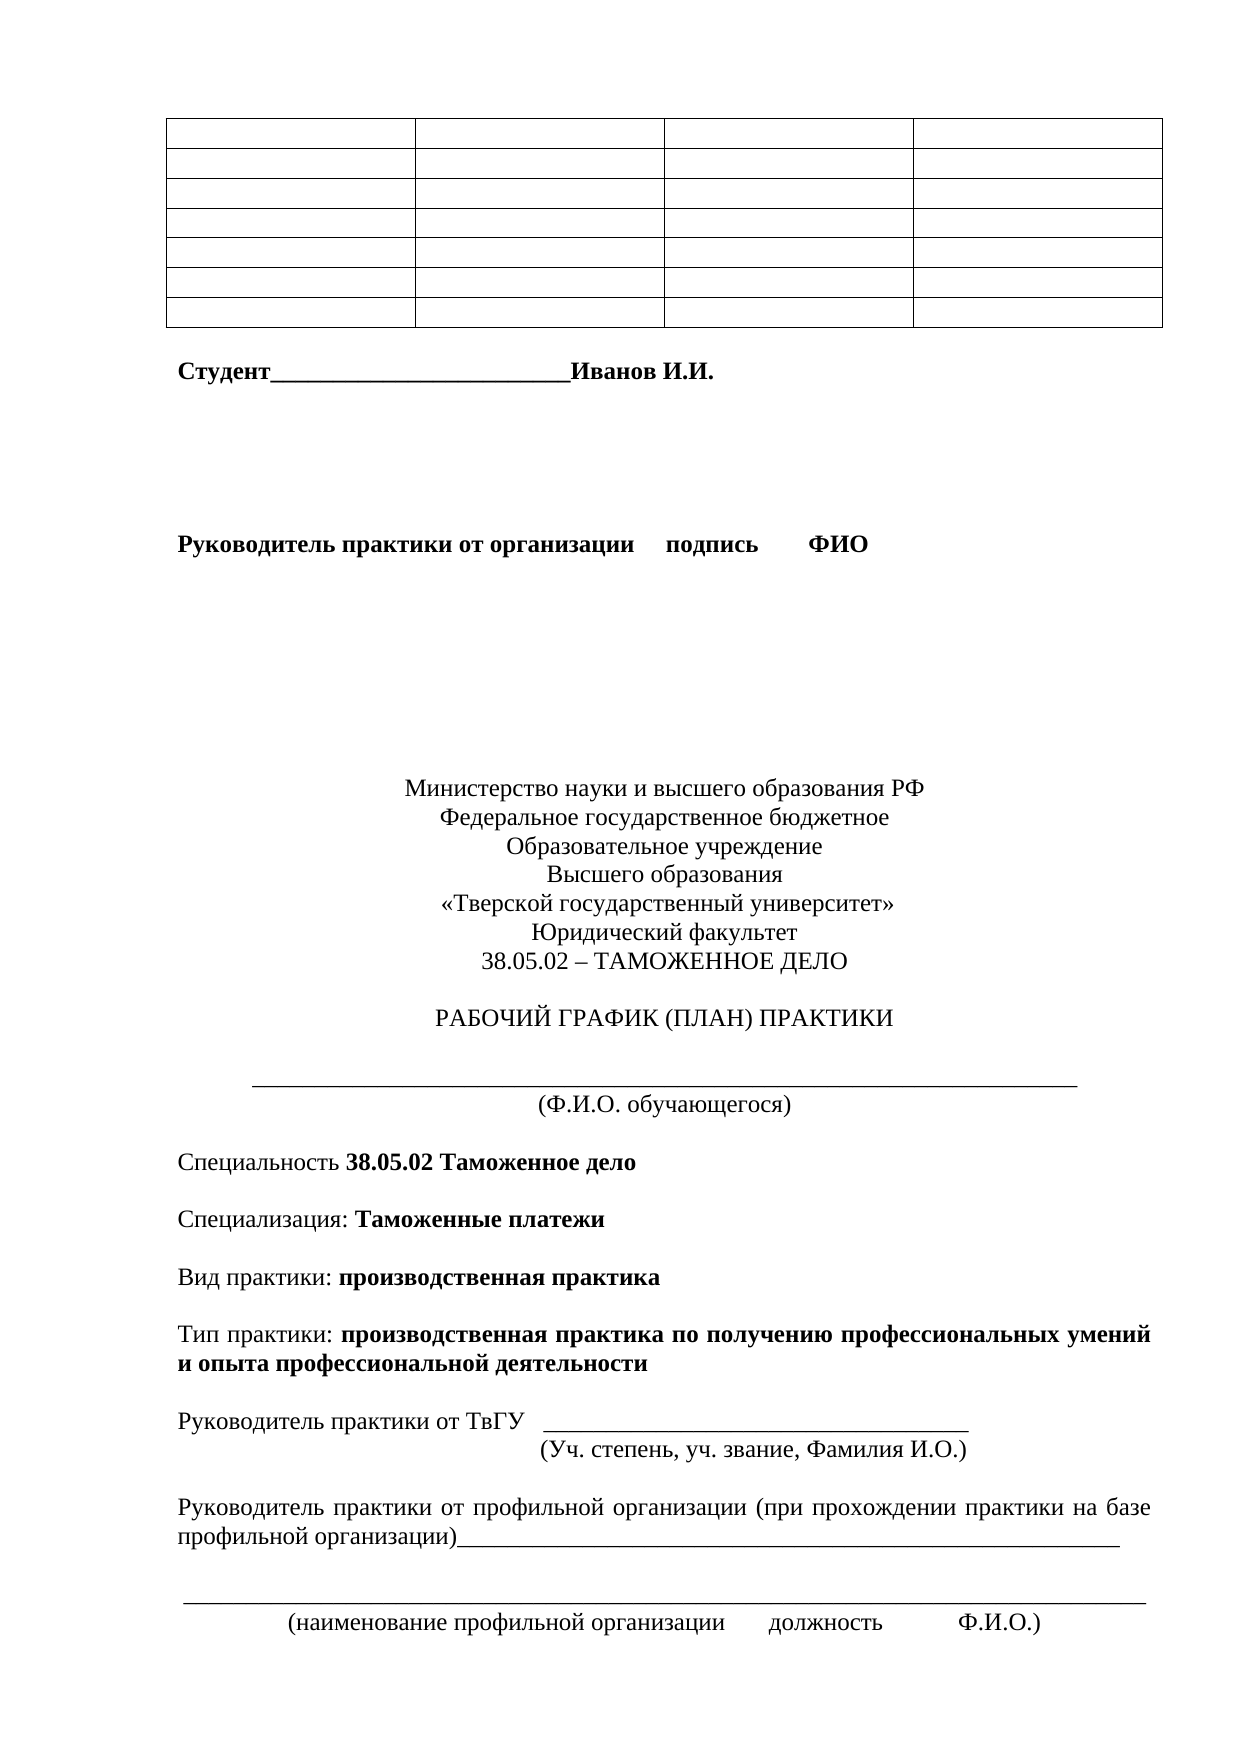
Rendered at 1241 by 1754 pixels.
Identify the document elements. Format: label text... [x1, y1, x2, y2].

text Вид практики: производственная практика [177, 1262, 1152, 1291]
table_cell [167, 119, 415, 148]
text Министерство науки и высшего образования РФ [177, 773, 1152, 802]
table_cell [665, 119, 913, 148]
text Специализация: Таможенные платежи [177, 1204, 1152, 1233]
table_cell [914, 209, 1162, 237]
table_cell [167, 268, 415, 297]
table_cell [416, 149, 664, 178]
text Специальность 38.05.02 Таможенное дело [177, 1147, 1152, 1176]
text Юридический факультет [177, 917, 1152, 946]
table_cell [416, 268, 664, 297]
table_cell [167, 179, 415, 207]
table_cell [416, 298, 664, 327]
table_cell [914, 179, 1162, 207]
table_cell [167, 149, 415, 178]
table_cell [665, 238, 913, 267]
text Студент________________________Иванов И.И. [177, 356, 1152, 385]
table_cell [416, 119, 664, 148]
table_cell [665, 298, 913, 327]
text Высшего образования [177, 859, 1152, 888]
table_cell [914, 149, 1162, 178]
table_cell [914, 119, 1162, 148]
text (Ф.И.О. обучающегося) [177, 1089, 1152, 1118]
text Тип практики: производственная практика по получению профессиональных умений и опыта профессиональной деятельности [177, 1319, 1152, 1377]
table_cell [665, 268, 913, 297]
text Руководитель практики от организации подпись ФИО [177, 529, 1152, 558]
text «Тверской государственный университет» [177, 888, 1152, 917]
table_cell [914, 238, 1162, 267]
text Образовательное учреждение [177, 831, 1152, 859]
table_cell [914, 268, 1162, 297]
text Федеральное государственное бюджетное [177, 802, 1152, 831]
table_cell [665, 149, 913, 178]
text РАБОЧИЙ ГРАФИК (ПЛАН) ПРАКТИКИ [177, 1003, 1152, 1032]
text __________________________________________________________________ [177, 1061, 1152, 1089]
table_cell [416, 179, 664, 207]
text Руководитель практики от ТвГУ __________________________________ [177, 1406, 1152, 1434]
table_cell [416, 209, 664, 237]
table_cell [167, 238, 415, 267]
table_cell [167, 298, 415, 327]
table_cell [665, 179, 913, 207]
table_cell [914, 298, 1162, 327]
text (Уч. степень, уч. звание, Фамилия И.О.) [177, 1434, 1152, 1463]
text _____________________________________________________________________________ (наименование профильной организации должность Ф.И.О.) [177, 1578, 1152, 1636]
table_cell [167, 209, 415, 237]
table_cell [416, 238, 664, 267]
table_cell [665, 209, 913, 237]
text Руководитель практики от профильной организации (при прохождении практики на базе профильной организации)_____________________________________________________ [177, 1492, 1152, 1549]
text 38.05.02 – ТАМОЖЕННОЕ ДЕЛО [177, 946, 1152, 974]
